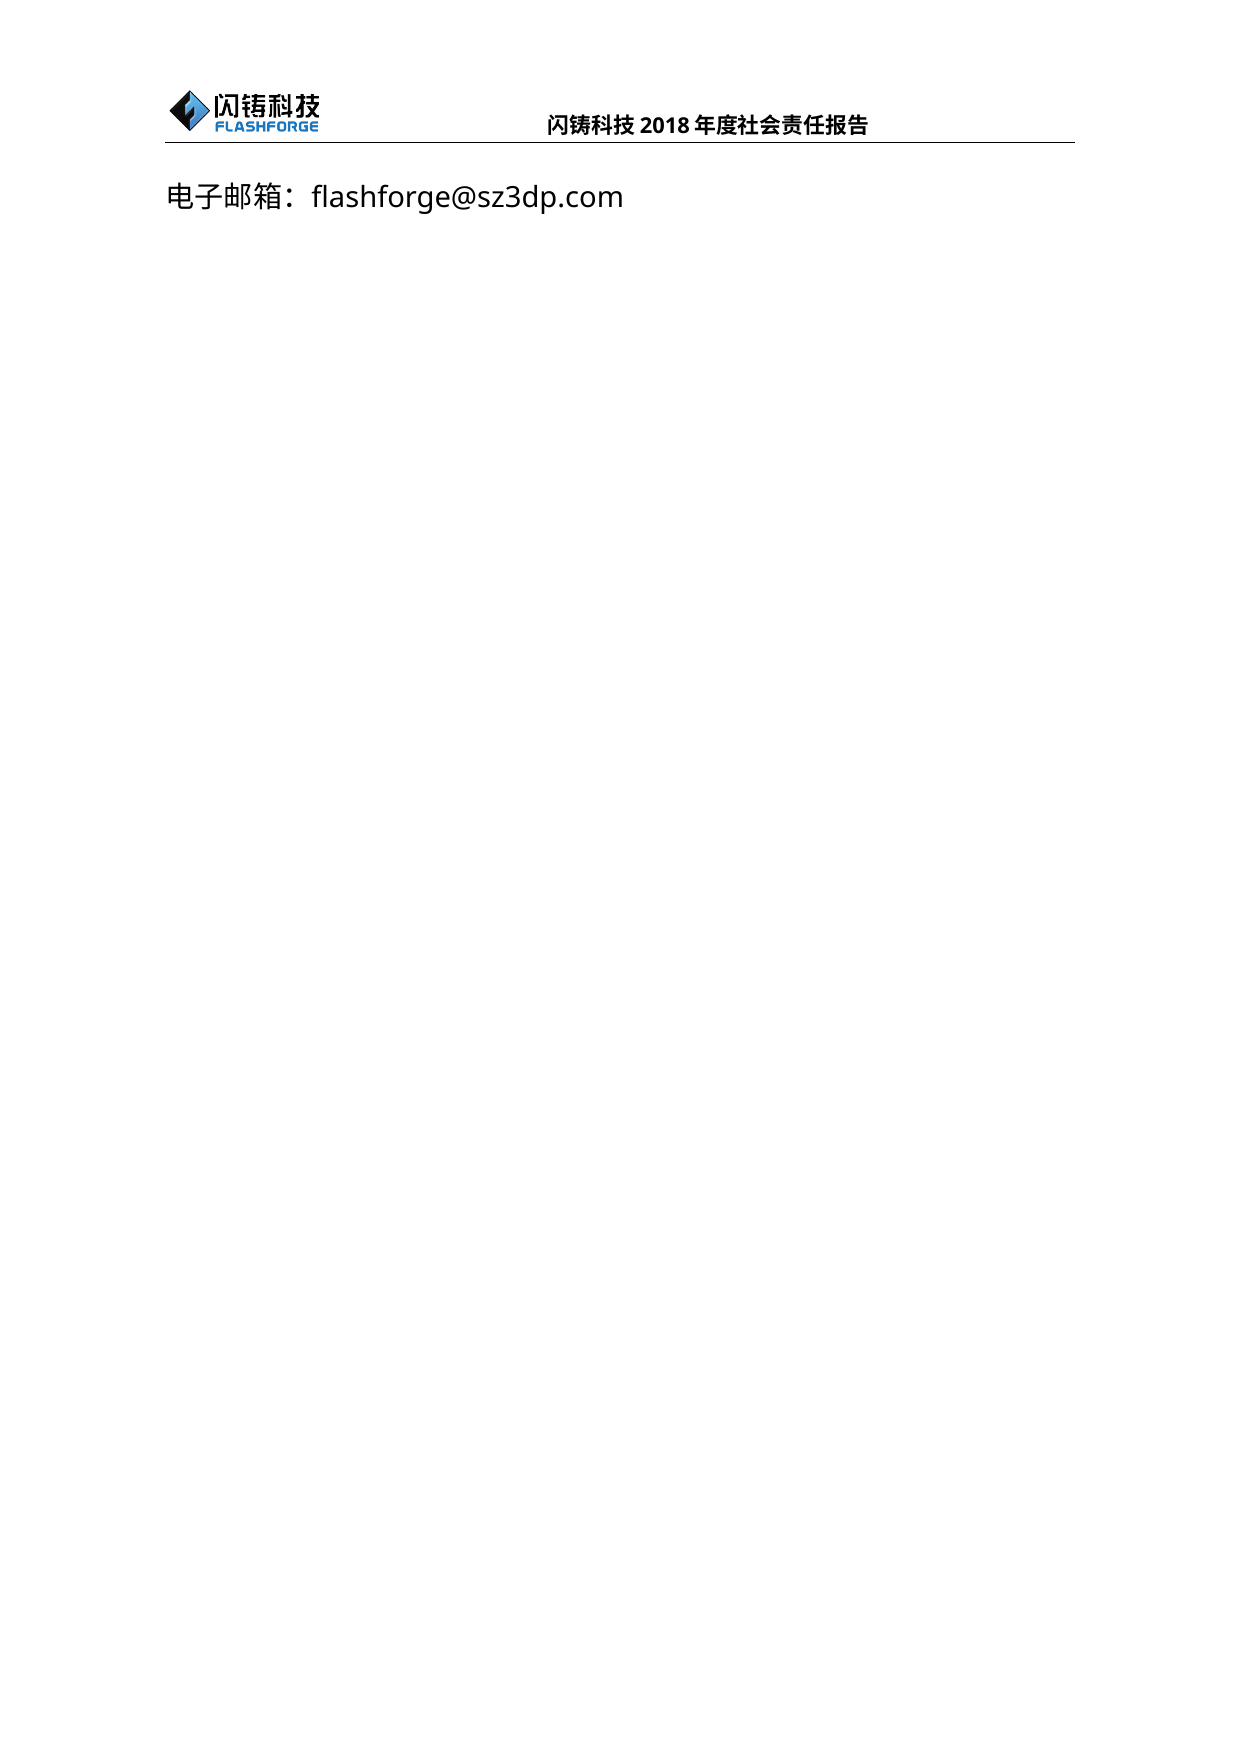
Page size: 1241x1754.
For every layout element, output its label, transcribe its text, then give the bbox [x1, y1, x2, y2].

text 电子邮箱：flashforge@sz3dp.com [165, 162, 1075, 227]
picture [165, 88, 324, 134]
